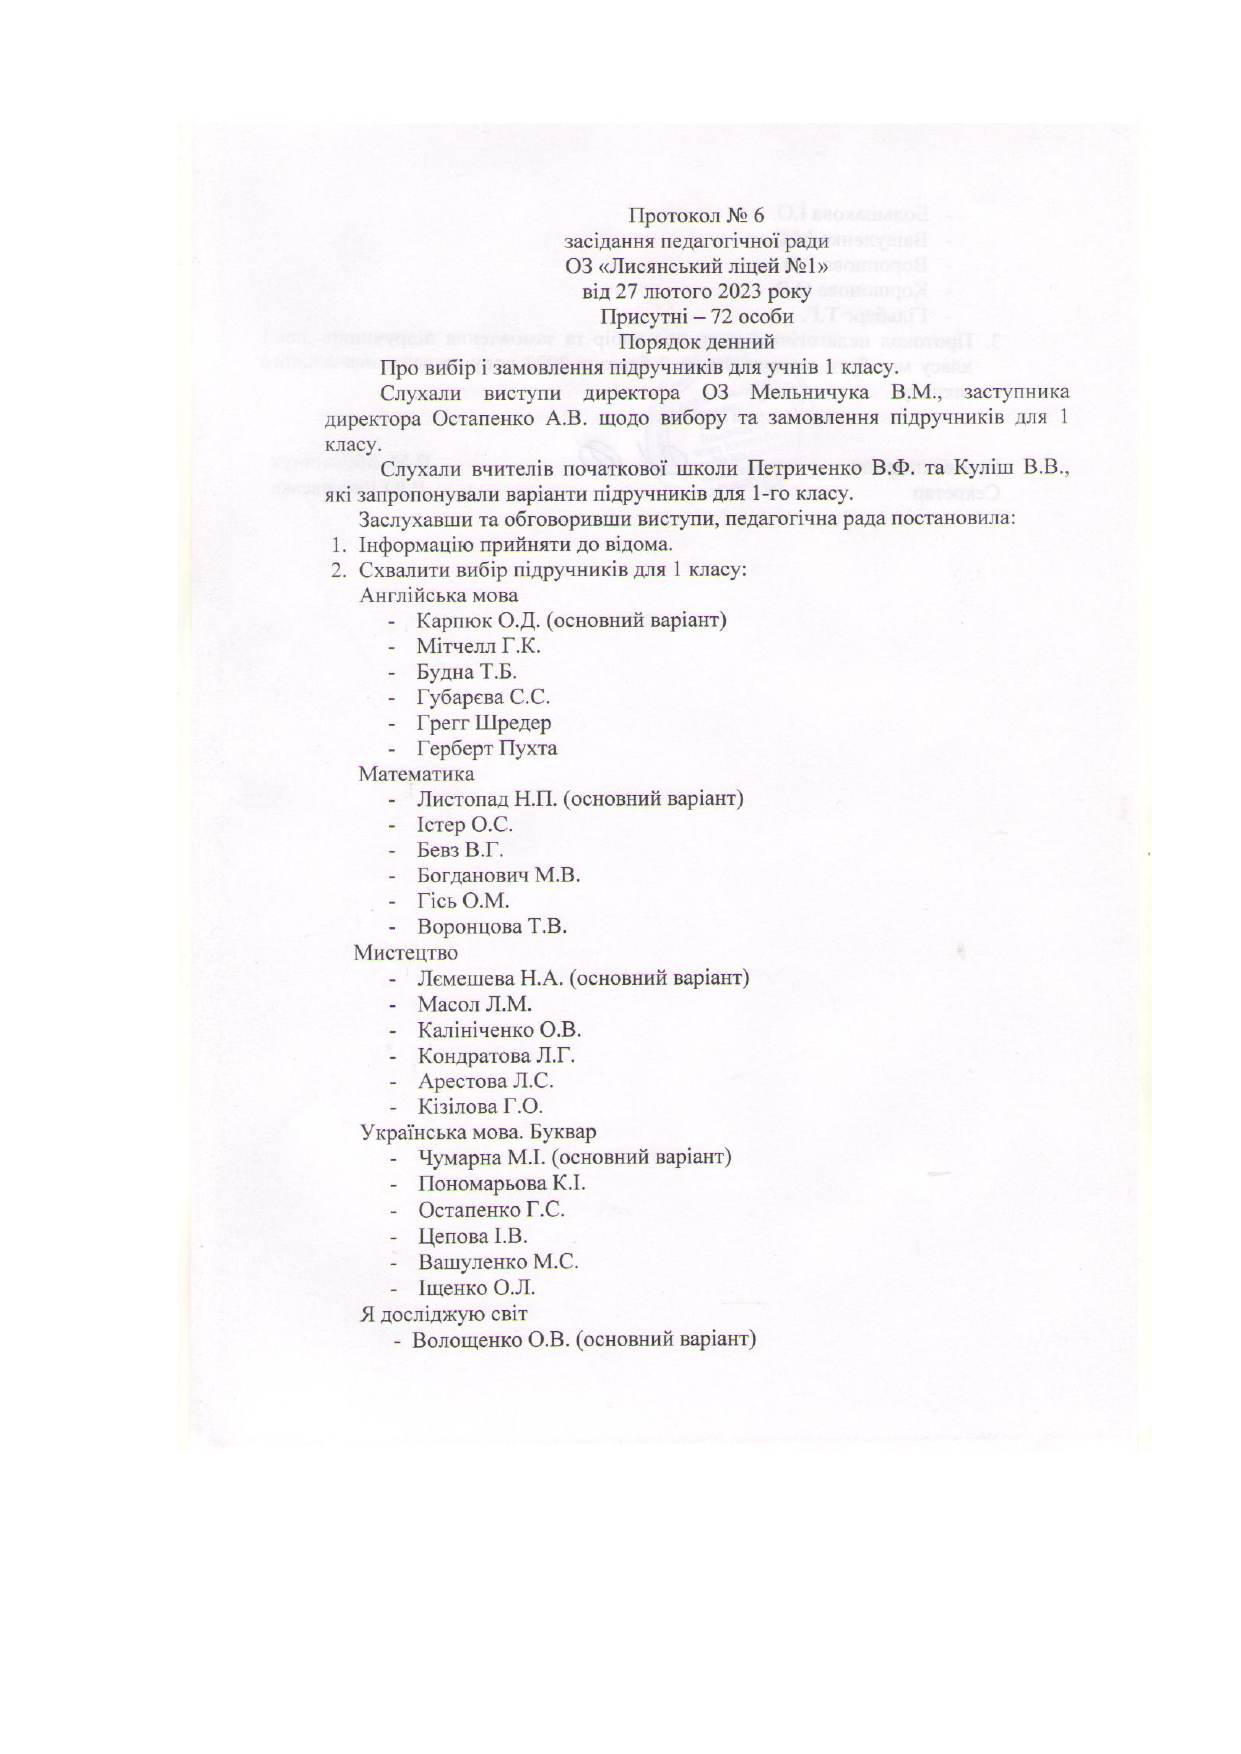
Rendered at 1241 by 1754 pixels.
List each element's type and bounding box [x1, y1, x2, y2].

picture [177, 118, 1152, 1456]
